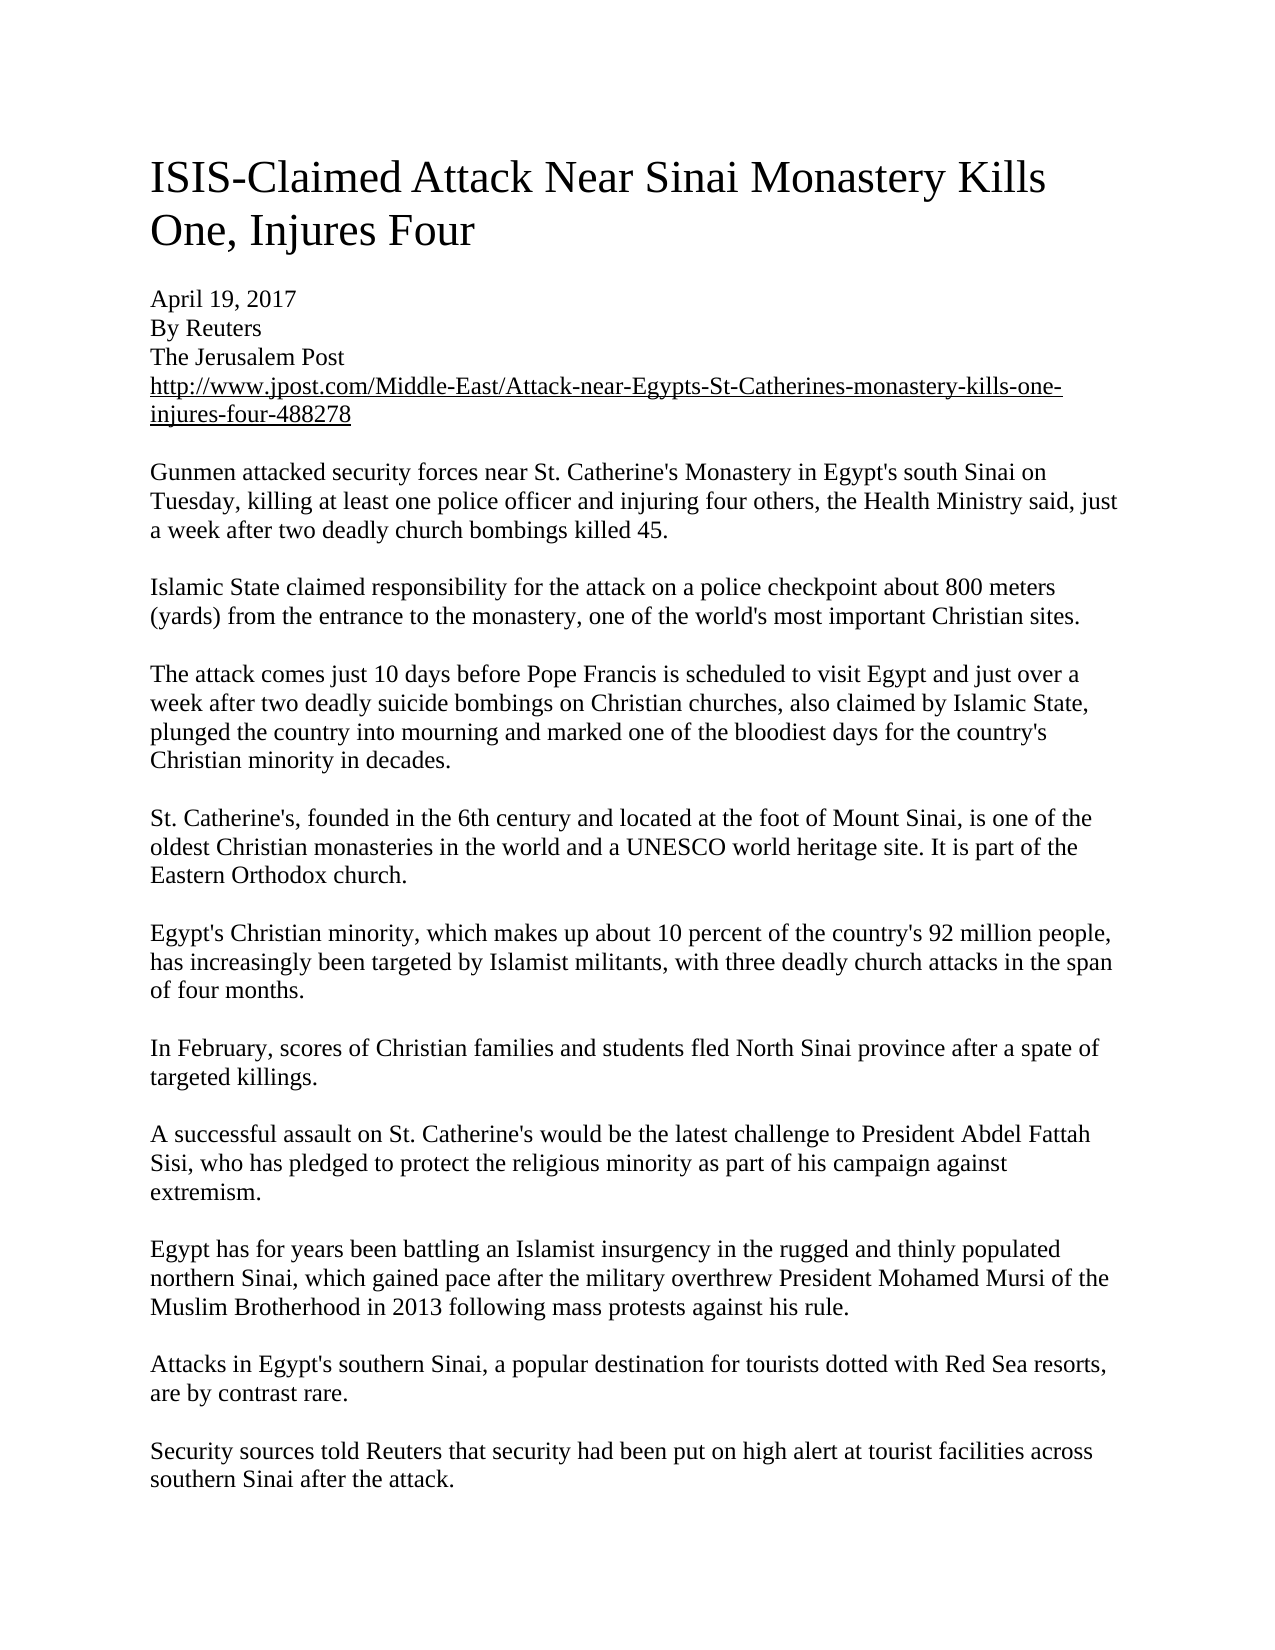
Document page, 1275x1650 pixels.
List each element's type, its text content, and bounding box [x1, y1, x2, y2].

text Gunmen attacked security forces near St. Catherine's Monastery in Egypt's south Sinai on Tuesday, killing at least one police officer and injuring four others, the Health Ministry said, just a week after two deadly church bombings killed 45. Islamic State claimed responsibility for the attack on a police checkpoint about 800 meters (yards) from the entrance to the monastery, one of the world's most important Christian sites. [150, 457, 1125, 630]
text The Jerusalem Post [150, 342, 1125, 371]
text April 19, 2017 [150, 284, 1125, 313]
subtitle ISIS-Claimed Attack Near Sinai Monastery Kills One, Injures Four [150, 150, 1125, 255]
text In February, scores of Christian families and students fled North Sinai province after a spate of targeted killings. A successful assault on St. Catherine's would be the latest challenge to President Abdel Fattah Sisi, who has pledged to protect the religious minority as part of his campaign against extremism. Egypt has for years been battling an Islamist insurgency in the rugged and thinly populated northern Sinai, which gained pace after the military overthrew President Mohamed Mursi of the Muslim Brotherhood in 2013 following mass protests against his rule. Attacks in Egypt's southern Sinai, a popular destination for tourists dotted with Red Sea resorts, are by contrast rare. Security sources told Reuters that security had been put on high alert at tourist facilities across southern Sinai after the attack. [150, 1033, 1125, 1493]
text http://www.jpost.com/Middle-East/Attack-near-Egypts-St-Catherines-monastery-kills-one-injures-four-488278 [150, 371, 1125, 428]
text The attack comes just 10 days before Pope Francis is scheduled to visit Egypt and just over a week after two deadly suicide bombings on Christian churches, also claimed by Islamic State, plunged the country into mourning and marked one of the bloodiest days for the country's Christian minority in decades. St. Catherine's, founded in the 6th century and located at the foot of Mount Sinai, is one of the oldest Christian monasteries in the world and a UNESCO world heritage site. It is part of the Eastern Orthodox church. Egypt's Christian minority, which makes up about 10 percent of the country's 92 million people, has increasingly been targeted by Islamist militants, with three deadly church attacks in the span of four months. [150, 659, 1125, 1004]
text By Reuters [150, 313, 1125, 342]
